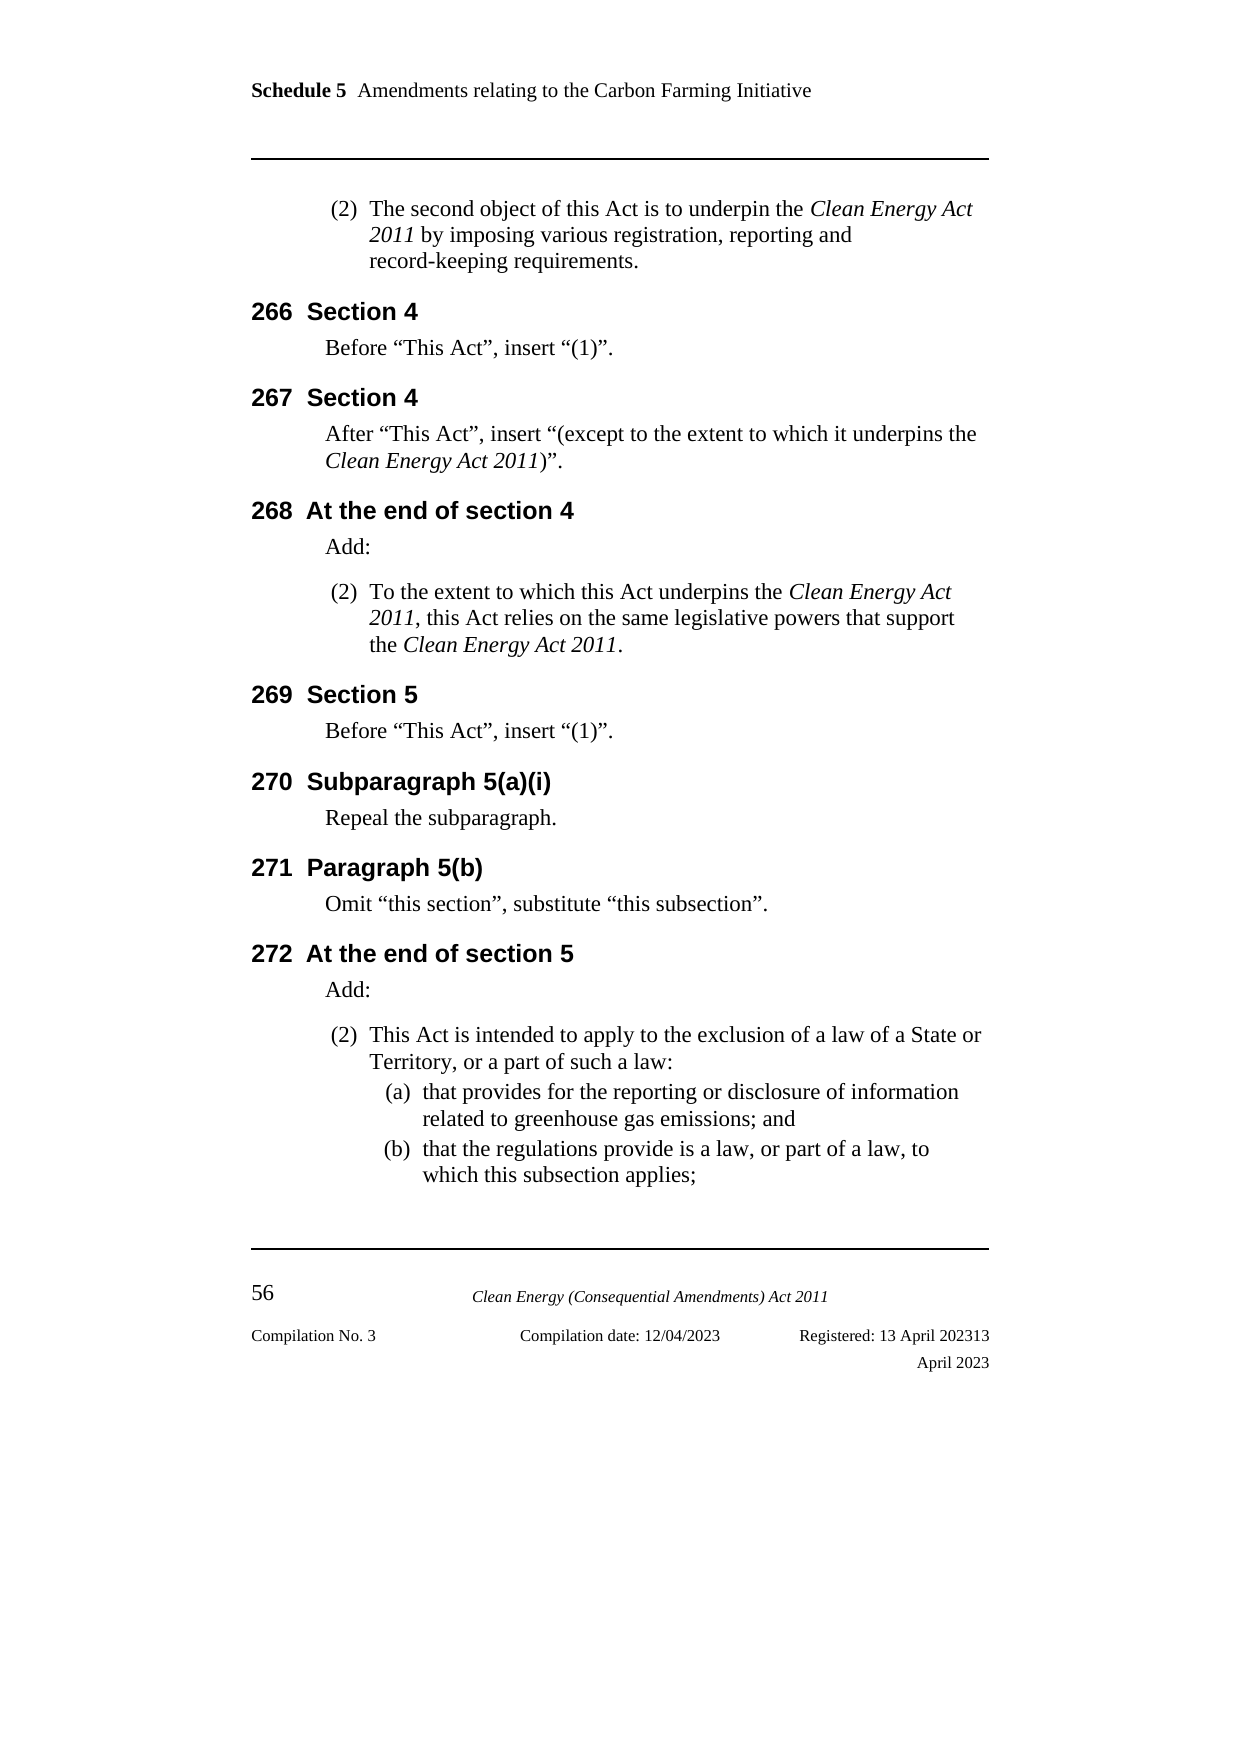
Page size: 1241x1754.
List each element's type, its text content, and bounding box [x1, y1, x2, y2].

text (2) This Act is intended to apply to the exclusion of a law of a State or Territory, or a part of such a law: [251, 1021, 989, 1074]
text Add: [325, 533, 989, 559]
text (2) To the extent to which this Act underpins the Clean Energy Act 2011, this Act relies on the same legislative powers that support the Clean Energy Act 2011. [251, 578, 989, 657]
text (2) The second object of this Act is to underpin the Clean Energy Act 2011 by imposing various registration, reporting and record-keeping requirements. [251, 195, 989, 274]
text Repeal the subparagraph. [325, 803, 989, 830]
text 268 At the end of section 4 [251, 496, 989, 525]
text 267 Section 4 [251, 383, 989, 412]
text Omit “this section”, substitute “this subsection”. [325, 890, 989, 916]
text 270 Subparagraph 5(a)(i) [251, 766, 989, 795]
text (b) that the regulations provide is a law, or part of a law, to which this subsection applies; [251, 1135, 989, 1188]
text 269 Section 5 [251, 680, 989, 709]
text 272 At the end of section 5 [251, 939, 989, 968]
text 271 Paragraph 5(b) [251, 853, 989, 882]
text After “This Act”, insert “(except to the extent to which it underpins the Clean Energy Act 2011)”. [325, 420, 989, 473]
text Before “This Act”, insert “(1)”. [325, 717, 989, 743]
text Before “This Act”, insert “(1)”. [325, 334, 989, 360]
text Add: [325, 976, 989, 1003]
text 266 Section 4 [251, 297, 989, 326]
text (a) that provides for the reporting or disclosure of information related to greenhouse gas emissions; and [251, 1078, 989, 1131]
